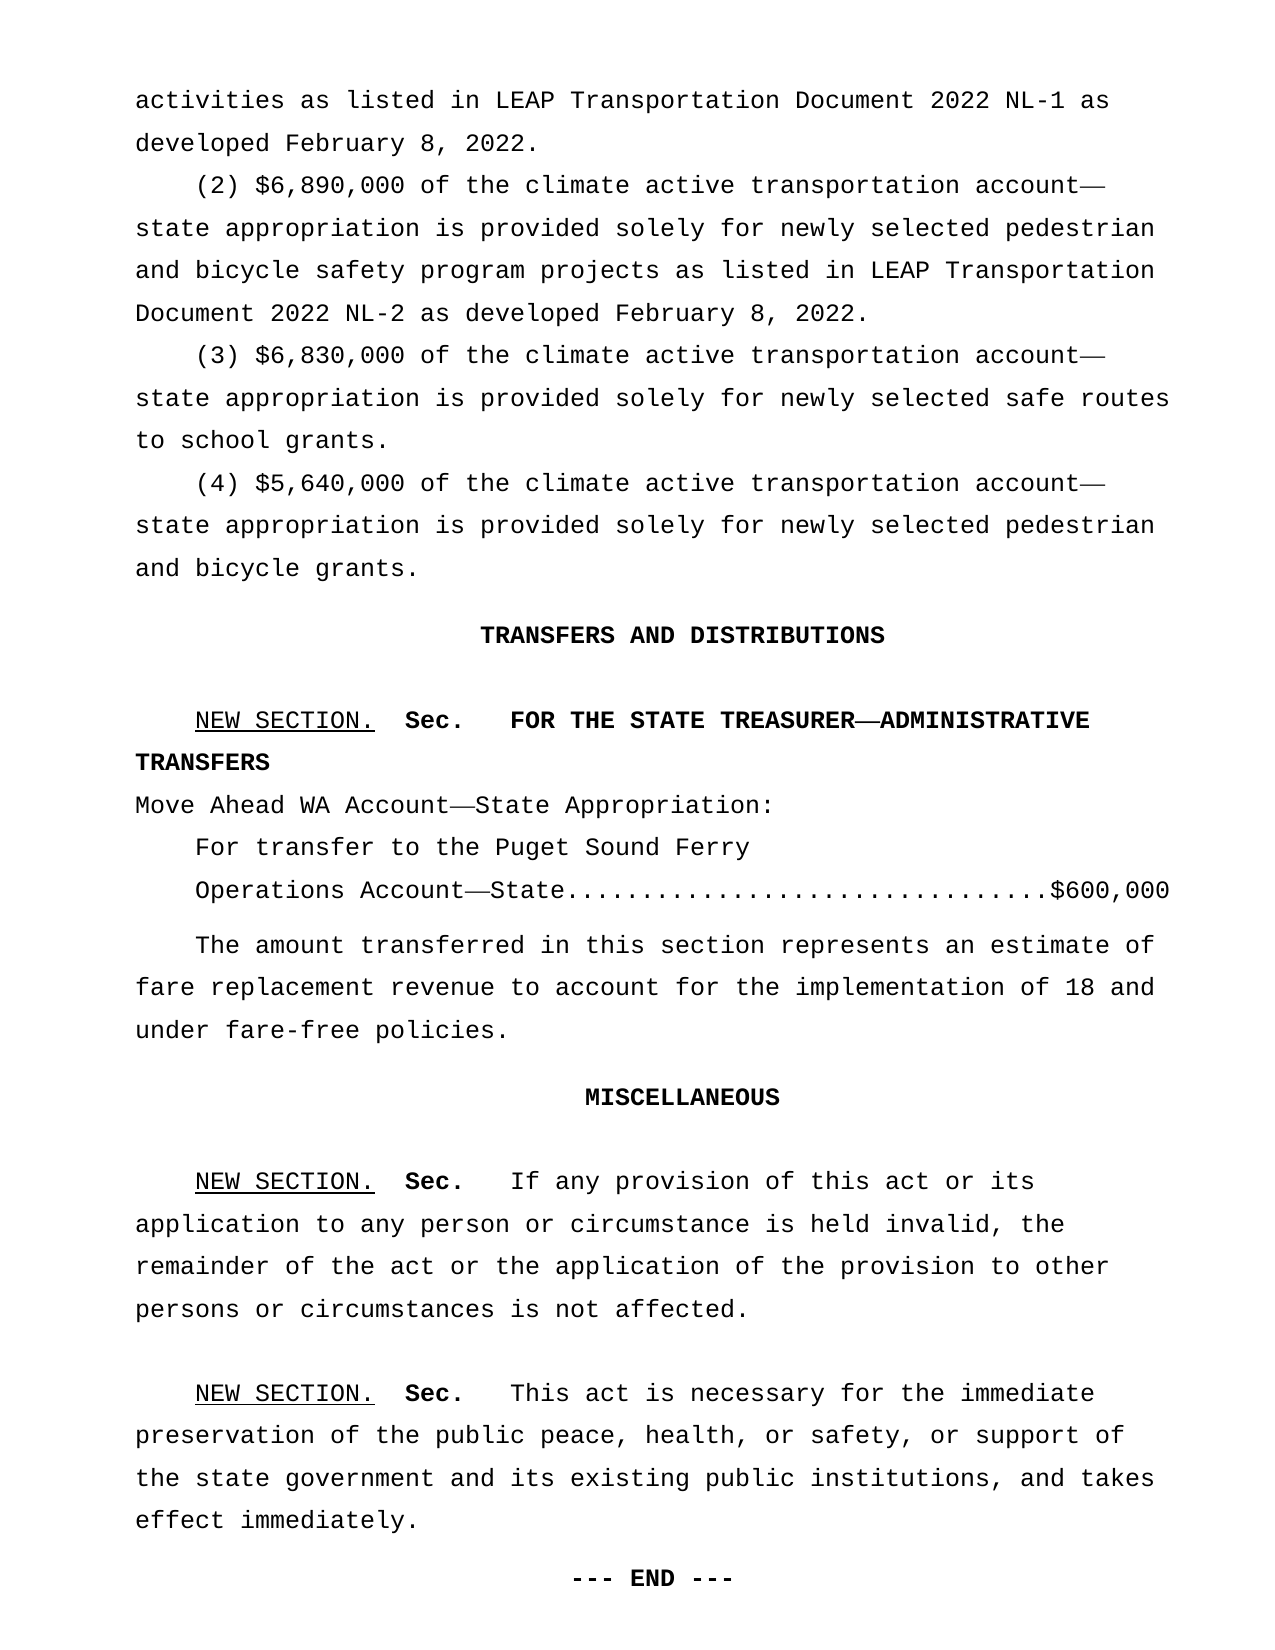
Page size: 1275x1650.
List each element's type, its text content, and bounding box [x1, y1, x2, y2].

text Operations Account—State $600,000 [135, 864, 1170, 907]
text (2) $6,890,000 of the climate active transportation account—state appropriation is provided solely for newly selected pedestrian and bicycle safety program projects as listed in LEAP Transportation Document 2022 NL-2 as developed February 8, 2022. [135, 160, 1170, 330]
text For transfer to the Puget Sound Ferry [135, 822, 1170, 864]
text (3) $6,830,000 of the climate active transportation account—state appropriation is provided solely for newly selected safe routes to school grants. [135, 330, 1170, 457]
text NEW SECTION. Sec. This act is necessary for the immediate preservation of the public peace, health, or safety, or support of the state government and its existing public institutions, and takes effect immediately. [135, 1367, 1170, 1537]
text The amount transferred in this section represents an estimate of fare replacement revenue to account for the implementation of 18 and under fare-free policies. [135, 919, 1170, 1047]
text TRANSFERS AND DISTRIBUTIONS [135, 610, 1170, 652]
text MISCELLANEOUS [135, 1072, 1170, 1114]
text NEW SECTION. Sec. If any provision of this act or its application to any person or circumstance is held invalid, the remainder of the act or the application of the provision to other persons or circumstances is not affected. [135, 1156, 1170, 1326]
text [135, 75, 1170, 160]
text (4) $5,640,000 of the climate active transportation account—state appropriation is provided solely for newly selected pedestrian and bicycle grants. [135, 457, 1170, 585]
text --- END --- [135, 1566, 1170, 1594]
text Move Ahead WA Account—State Appropriation: [135, 779, 1170, 822]
text NEW SECTION. Sec. FOR THE STATE TREASURER—ADMINISTRATIVE TRANSFERS [135, 694, 1170, 779]
